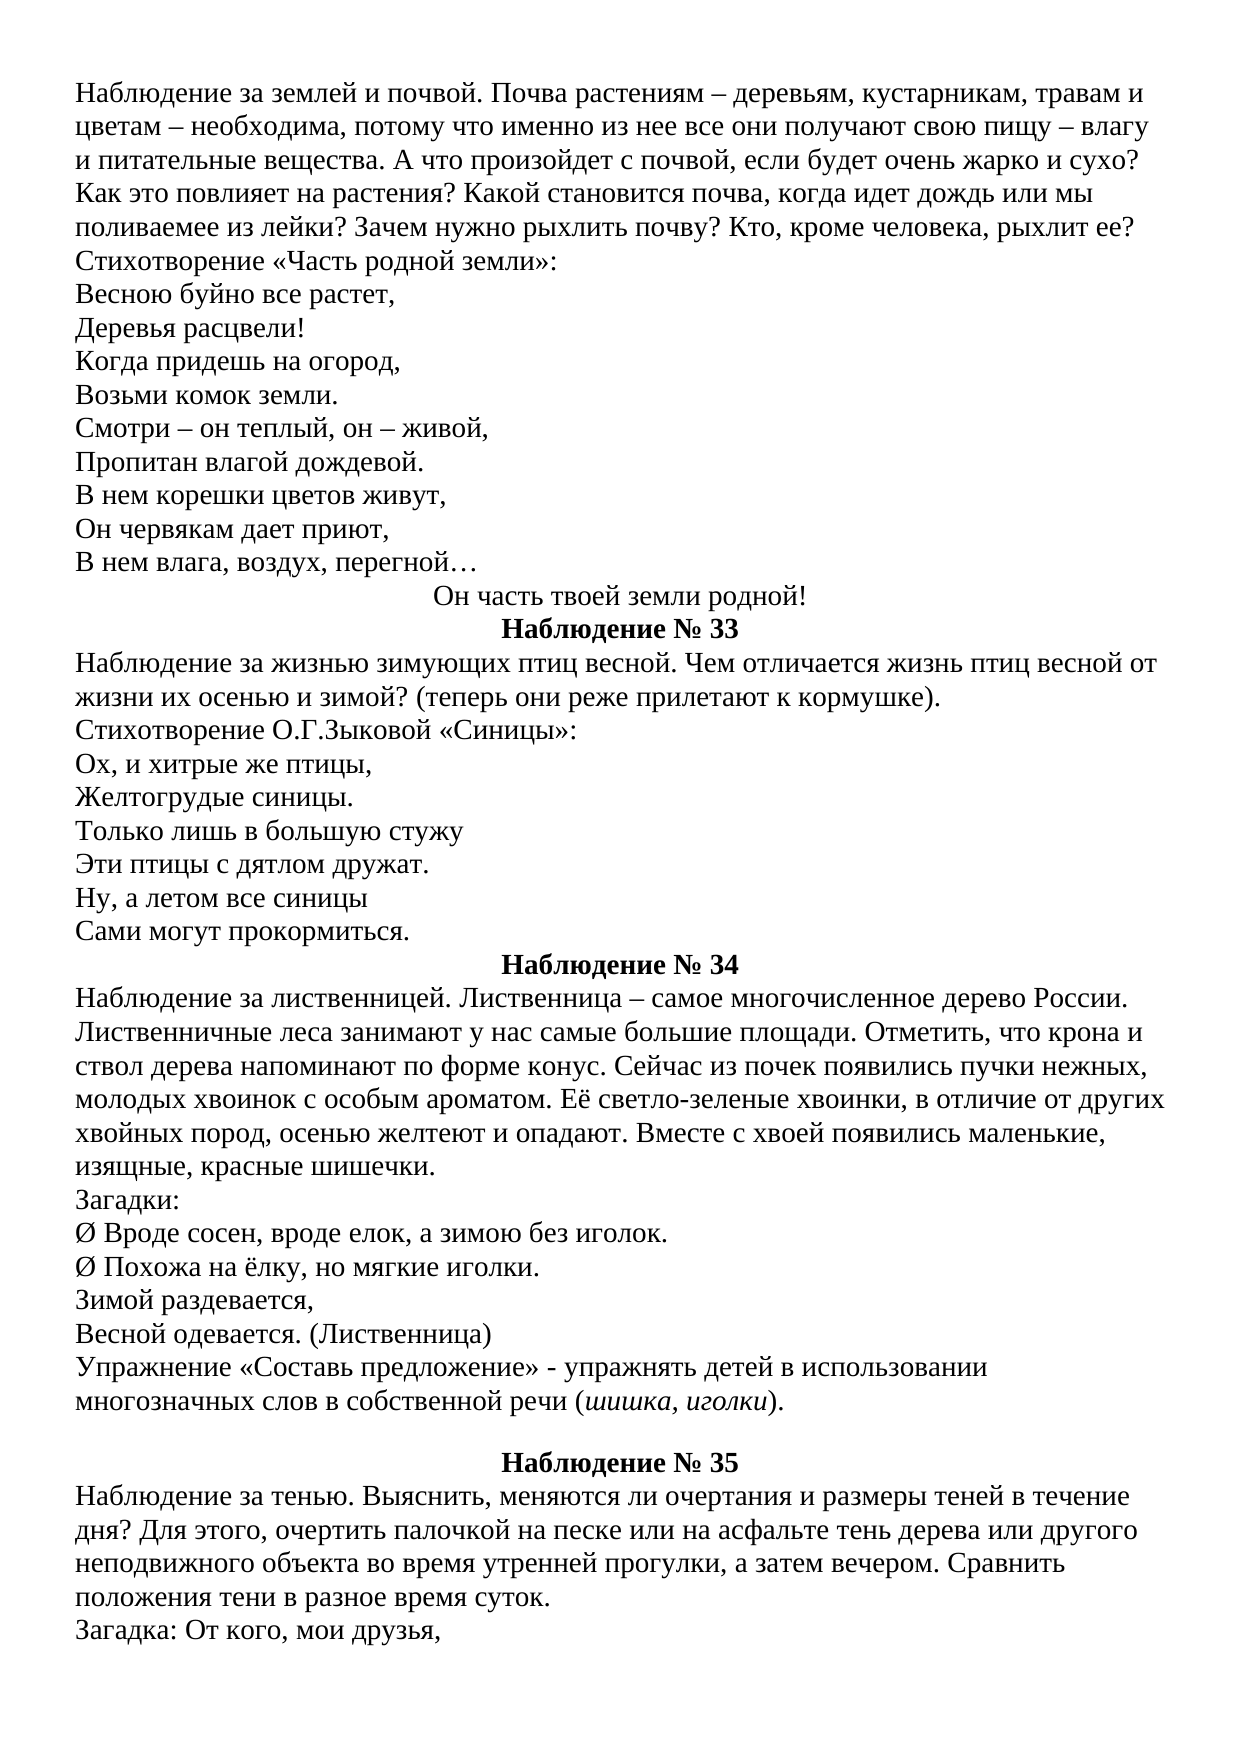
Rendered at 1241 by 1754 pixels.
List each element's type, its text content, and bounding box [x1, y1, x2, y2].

text Наблюдение № 34 [75, 947, 1165, 981]
text Загадки: [75, 1182, 1165, 1215]
text Наблюдение за землей и почвой. Почва растениям – деревьям, кустарникам, травам и цветам – необходима, потому что именно из нее все они получают свою пищу – влагу и питательные вещества. А что произойдет с почвой, если будет очень жарко и сухо? Как это повлияет на растения? Какой становится почва, когда идет дождь или мы поливаемее из лейки? Зачем нужно рыхлить почву? Кто, кроме человека, рыхлит ее? [75, 75, 1165, 243]
text Возьми комок земли. [75, 377, 1165, 410]
text Весной одевается. (Лиственница) [75, 1316, 1165, 1349]
text Ø Похожа на ёлку, но мягкие иголки. [75, 1249, 1165, 1282]
text Ох, и хитрые же птицы, [75, 746, 1165, 779]
text Наблюдение за жизнью зимующих птиц весной. Чем отличается жизнь птиц весной от жизни их осенью и зимой? (теперь они реже прилетают к кормушке). [75, 645, 1165, 712]
text Смотри – он теплый, он – живой, [75, 410, 1165, 444]
text Стихотворение О.Г.Зыковой «Синицы»: [75, 712, 1165, 746]
text Ø Вроде сосен, вроде елок, а зимою без иголок. [75, 1215, 1165, 1249]
text Желтогрудые синицы. [75, 779, 1165, 813]
text Только лишь в большую стужу [75, 813, 1165, 846]
text Эти птицы с дятлом дружат. [75, 846, 1165, 880]
text Стихотворение «Часть родной земли»: [75, 243, 1165, 276]
text Загадка: От кого, мои друзья, [75, 1612, 1165, 1646]
text Наблюдение № 35 [75, 1445, 1165, 1478]
text Наблюдение за лиственницей. Лиственница – самое многочисленное дерево России. Лиственничные леса занимают у нас самые большие площади. Отметить, что крона и ствол дерева напоминают по форме конус. Сейчас из почек появились пучки нежных, молодых хвоинок с особым ароматом. Её светло-зеленые хвоинки, в отличие от других хвойных пород, осенью желтеют и опадают. Вместе с хвоей появились маленькие, изящные, красные шишечки. [75, 981, 1165, 1182]
text В нем влага, воздух, перегной… [75, 544, 1165, 578]
text Пропитан влагой дождевой. [75, 444, 1165, 477]
text Наблюдение за тенью. Выяснить, меняются ли очертания и размеры теней в течение дня? Для этого, очертить палочкой на песке или на асфальте тень дерева или другого неподвижного объекта во время утренней прогулки, а затем вечером. Сравнить положения тени в разное время суток. [75, 1478, 1165, 1612]
text Наблюдение № 33 [75, 612, 1165, 645]
text Сами могут прокормиться. [75, 913, 1165, 947]
text Упражнение «Составь предложение» - упражнять детей в использовании многозначных слов в собственной речи (шишка, иголки). [75, 1349, 1165, 1445]
text Он часть твоей земли родной! [75, 578, 1165, 612]
text Деревья расцвели! [75, 310, 1165, 343]
text Зимой раздевается, [75, 1282, 1165, 1316]
text В нем корешки цветов живут, [75, 477, 1165, 511]
text Он червякам дает приют, [75, 511, 1165, 544]
text Когда придешь на огород, [75, 343, 1165, 377]
text Весною буйно все растет, [75, 276, 1165, 310]
text Ну, а летом все синицы [75, 880, 1165, 913]
